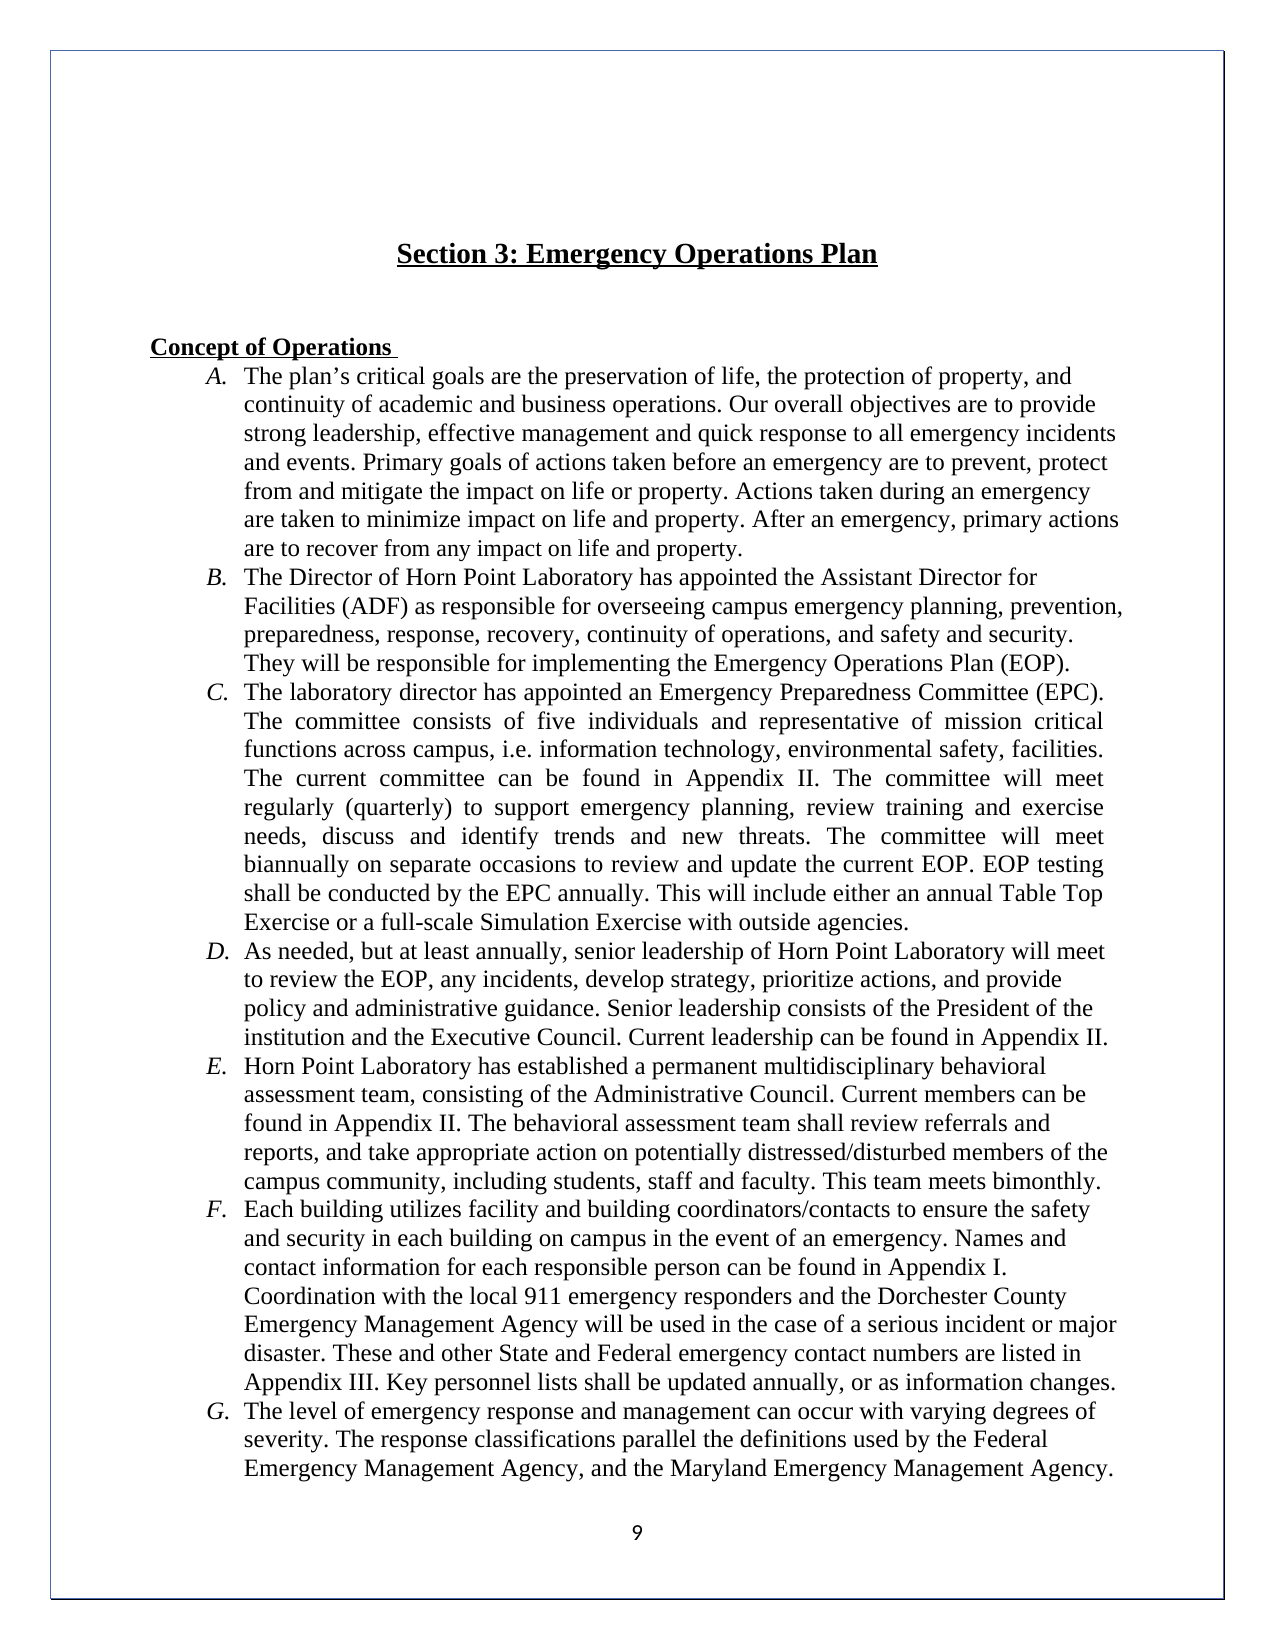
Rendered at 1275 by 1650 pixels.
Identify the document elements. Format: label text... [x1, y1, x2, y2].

subtitle The Director of Horn Point Laboratory has appointed the Assistant Director for Facilities (ADF) as responsible for overseeing campus emergency planning, prevention, preparedness, response, recovery, continuity of operations, and safety and security. They will be responsible for implementing the Emergency Operations Plan (EOP). [206, 562, 1124, 677]
text Section 3: Emergency Operations Plan [150, 236, 1124, 270]
subtitle Horn Point Laboratory has established a permanent multidisciplinary behavioral assessment team, consisting of the Administrative Council. Current members can be found in Appendix II. The behavioral assessment team shall review referrals and reports, and take appropriate action on potentially distressed/disturbed members of the campus community, including students, staff and faculty. This team meets bimonthly. [206, 1051, 1124, 1194]
text Concept of Operations [150, 332, 1124, 361]
list The plan’s critical goals are the preservation of life, the protection of property, and continuity of academic and business operations. Our overall objectives are to provide strong leadership, effective management and quick response to all emergency incidents and events. Primary goals of actions taken before an emergency are to prevent, protect from and mitigate the impact on life or property. Actions taken during an emergency are taken to minimize impact on life and property. After an emergency, primary actions are to recover from any impact on life and property. [206, 361, 1124, 562]
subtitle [206, 1396, 1124, 1482]
list The laboratory director has appointed an Emergency Preparedness Committee (EPC). The committee consists of five individuals and representative of mission critical functions across campus, i.e. information technology, environmental safety, facilities. The current committee can be found in Appendix II. The committee will meet regularly (quarterly) to support emergency planning, review training and exercise needs, discuss and identify trends and new threats. The committee will meet biannually on separate occasions to review and update the current EOP. EOP testing shall be conducted by the EPC annually. This will include either an annual Table Top Exercise or a full-scale Simulation Exercise with outside agencies. [206, 677, 1105, 936]
subtitle As needed, but at least annually, senior leadership of Horn Point Laboratory will meet to review the EOP, any incidents, develop strategy, prioritize actions, and provide policy and administrative guidance. Senior leadership consists of the President of the institution and the Executive Council. Current leadership can be found in Appendix II. [206, 936, 1124, 1051]
subtitle Each building utilizes facility and building coordinators/contacts to ensure the safety and security in each building on campus in the event of an emergency. Names and contact information for each responsible person can be found in Appendix I. Coordination with the local 911 emergency responders and the Dorchester County Emergency Management Agency will be used in the case of a serious incident or major disaster. These and other State and Federal emergency contact numbers are listed in Appendix III. Key personnel lists shall be updated annually, or as information changes. [206, 1194, 1124, 1396]
